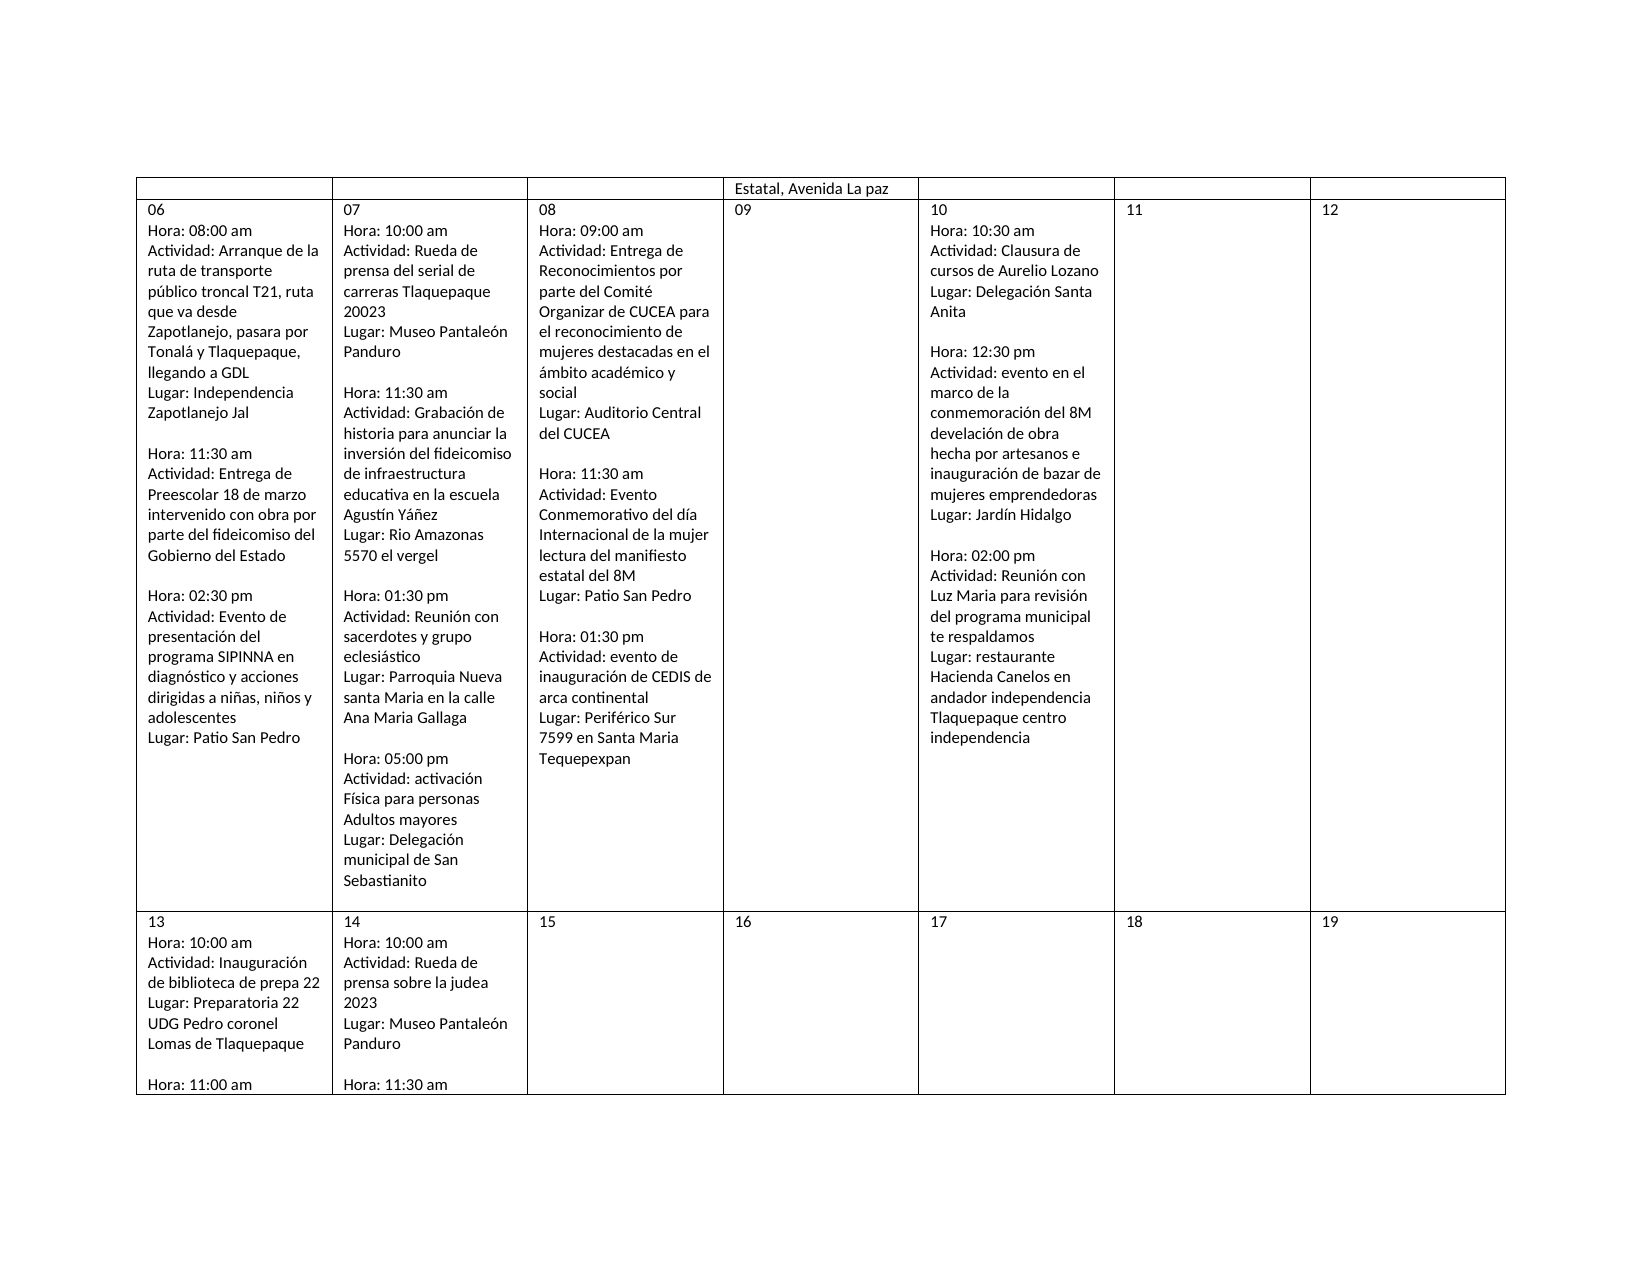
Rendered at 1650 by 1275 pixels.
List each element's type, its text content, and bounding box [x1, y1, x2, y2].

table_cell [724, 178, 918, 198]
table_cell 18 [1115, 912, 1310, 1094]
table_cell 16 [724, 912, 918, 1094]
table_cell [137, 178, 332, 198]
table_cell 15 [528, 912, 723, 1094]
table_cell 06 Hora: 08:00 am Actividad: Arranque de la ruta de transporte público troncal T21, ruta que va desde Zapotlanejo, pasara por Tonalá y Tlaquepaque, llegando a GDL Lugar: Independencia Zapotlanejo Jal Hora: 11:30 am Actividad: Entrega de Preescolar 18 de marzo intervenido con obra por parte del fideicomiso del Gobierno del Estado Hora: 02:30 pm Actividad: Evento de presentación del programa SIPINNA en diagnóstico y acciones dirigidas a niñas, niños y adolescentes Lugar: Patio San Pedro [137, 200, 332, 911]
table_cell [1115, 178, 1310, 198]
table_cell 17 [919, 912, 1114, 1094]
table_cell 09 [724, 200, 918, 911]
table_cell 19 [1311, 912, 1505, 1094]
table_cell 12 [1311, 200, 1505, 911]
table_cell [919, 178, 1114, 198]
table_cell 07 Hora: 10:00 am Actividad: Rueda de prensa del serial de carreras Tlaquepaque 20023 Lugar: Museo Pantaleón Panduro Hora: 11:30 am Actividad: Grabación de historia para anunciar la inversión del fideicomiso de infraestructura educativa en la escuela Agustín Yáñez Lugar: Rio Amazonas 5570 el vergel Hora: 01:30 pm Actividad: Reunión con sacerdotes y grupo eclesiástico Lugar: Parroquia Nueva santa Maria en la calle Ana Maria Gallaga Hora: 05:00 pm Actividad: activación Física para personas Adultos mayores Lugar: Delegación municipal de San Sebastianito [333, 200, 527, 911]
table_cell [333, 178, 527, 198]
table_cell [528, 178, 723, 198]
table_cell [333, 912, 527, 1094]
table_cell 08 Hora: 09:00 am Actividad: Entrega de Reconocimientos por parte del Comité Organizar de CUCEA para el reconocimiento de mujeres destacadas en el ámbito académico y social Lugar: Auditorio Central del CUCEA Hora: 11:30 am Actividad: Evento Conmemorativo del día Internacional de la mujer lectura del manifiesto estatal del 8M Lugar: Patio San Pedro Hora: 01:30 pm Actividad: evento de inauguración de CEDIS de arca continental Lugar: Periférico Sur 7599 en Santa Maria Tequepexpan [528, 200, 723, 911]
table_cell 11 [1115, 200, 1310, 911]
table_cell 10 Hora: 10:30 am Actividad: Clausura de cursos de Aurelio Lozano Lugar: Delegación Santa Anita Hora: 12:30 pm Actividad: evento en el marco de la conmemoración del 8M develación de obra hecha por artesanos e inauguración de bazar de mujeres emprendedoras Lugar: Jardín Hidalgo Hora: 02:00 pm Actividad: Reunión con Luz Maria para revisión del programa municipal te respaldamos Lugar: restaurante Hacienda Canelos en andador independencia Tlaquepaque centro independencia [919, 200, 1114, 911]
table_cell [1311, 178, 1505, 198]
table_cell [137, 912, 332, 1094]
